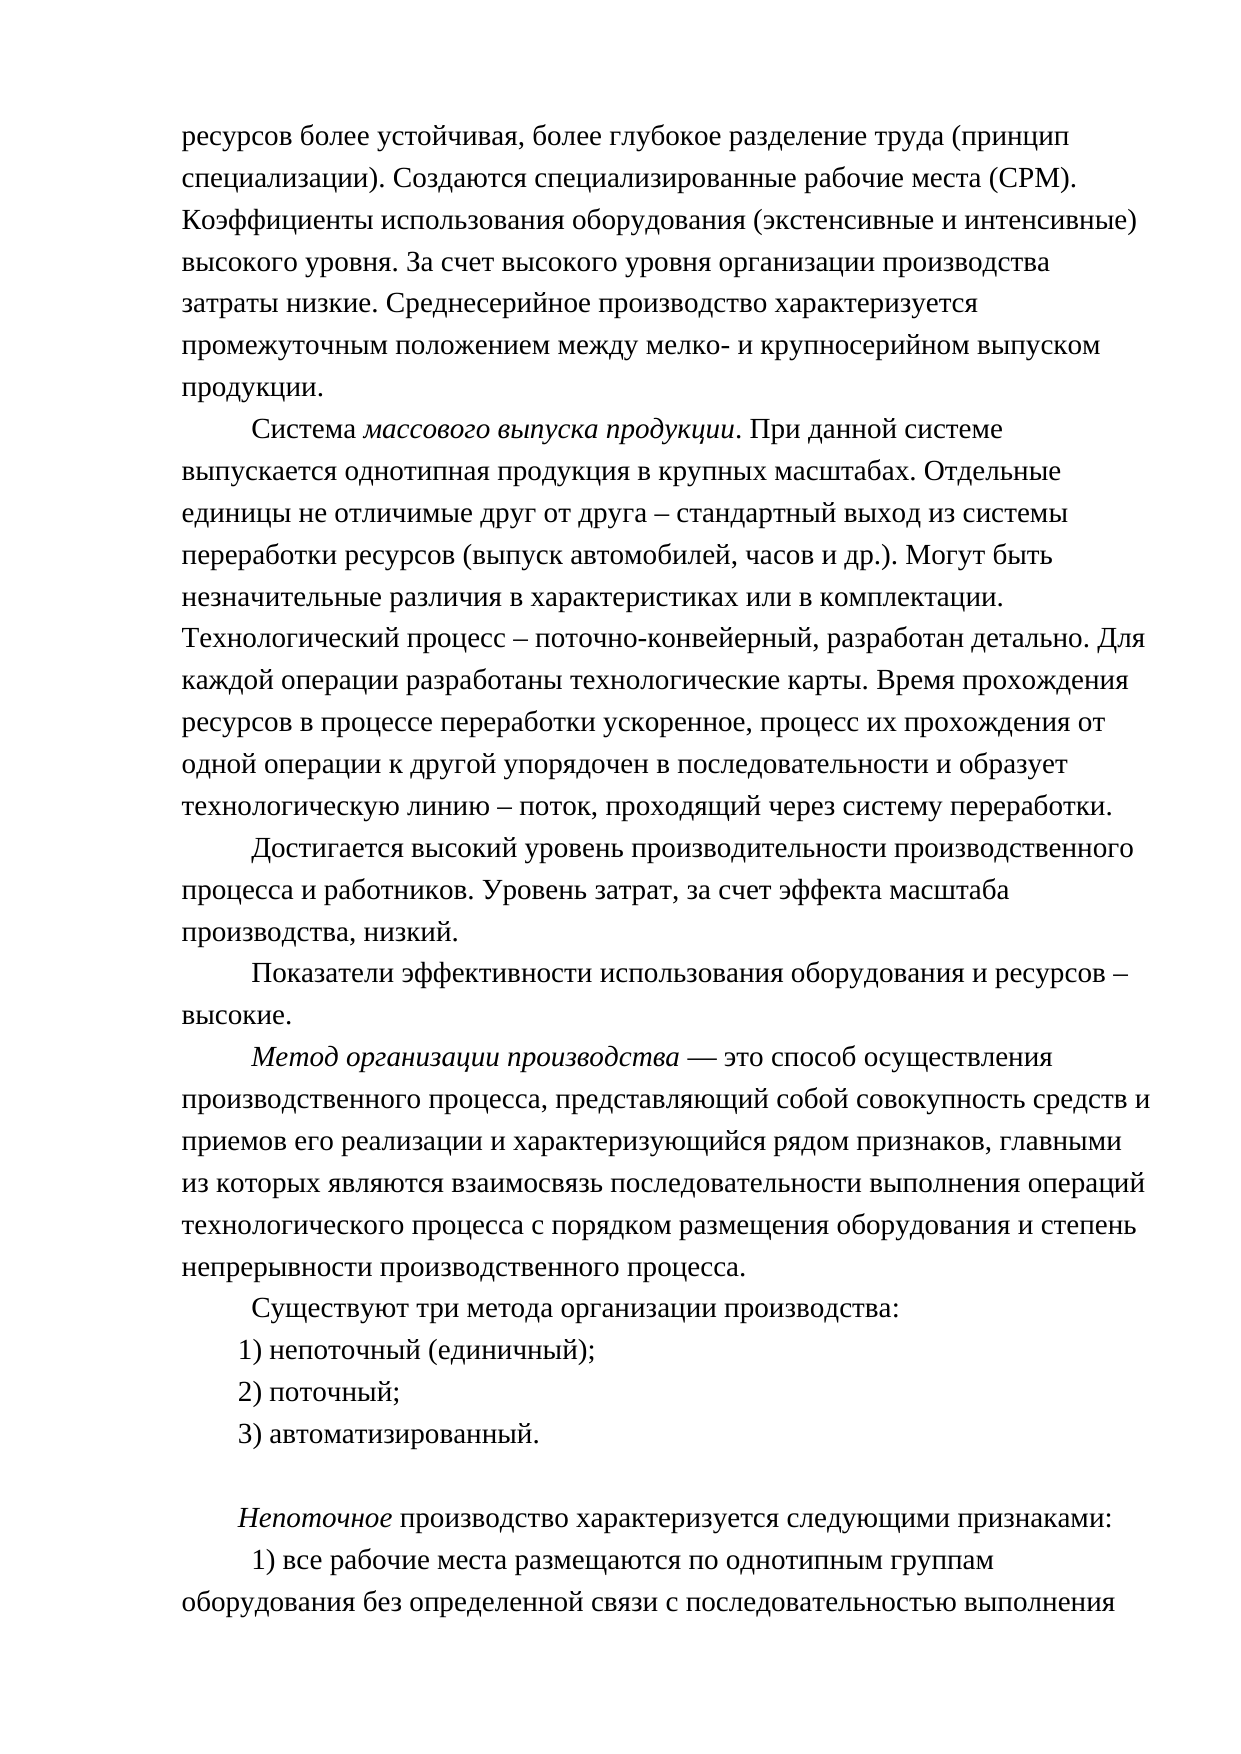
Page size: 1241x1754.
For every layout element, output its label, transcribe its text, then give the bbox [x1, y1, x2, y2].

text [181, 1542, 1152, 1617]
text 1) непоточный (единичный); [181, 1332, 1152, 1366]
text Достигается высокий уровень производительности производственного процесса и работников. Уровень затрат, за счет эффекта масштаба производства, низкий. [181, 830, 1152, 947]
text Непоточное производство характеризуется следующими признаками: [181, 1500, 1152, 1533]
text Показатели эффективности использования оборудования и ресурсов – высокие. [181, 956, 1152, 1031]
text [181, 118, 1152, 403]
text Метод организации производства — это способ осуществления производственного процесса, представляющий собой совокупность средств и приемов его реализации и характеризующийся рядом признаков, главными из которых являются взаимосвязь последовательности выполнения операций технологического процесса с порядком размещения оборудования и степень непрерывности производственного процесса. [181, 1039, 1152, 1282]
text 3) автоматизированный. [181, 1416, 1152, 1450]
text 2) поточный; [181, 1374, 1152, 1408]
text Существуют три метода организации производства: [181, 1291, 1152, 1324]
text Система массового выпуска продукции. При данной системе выпускается однотипная продукция в крупных масштабах. Отдельные единицы не отличимые друг от друга – стандартный выход из системы переработки ресурсов (выпуск автомобилей, часов и др.). Могут быть незначительные различия в характеристиках или в комплектации. Технологический процесс – поточно-конвейерный, разработан детально. Для каждой операции разработаны технологические карты. Время прохождения ресурсов в процессе переработки ускоренное, процесс их прохождения от одной операции к другой упорядочен в последовательности и образует технологическую линию – поток, проходящий через систему переработки. [181, 411, 1152, 822]
